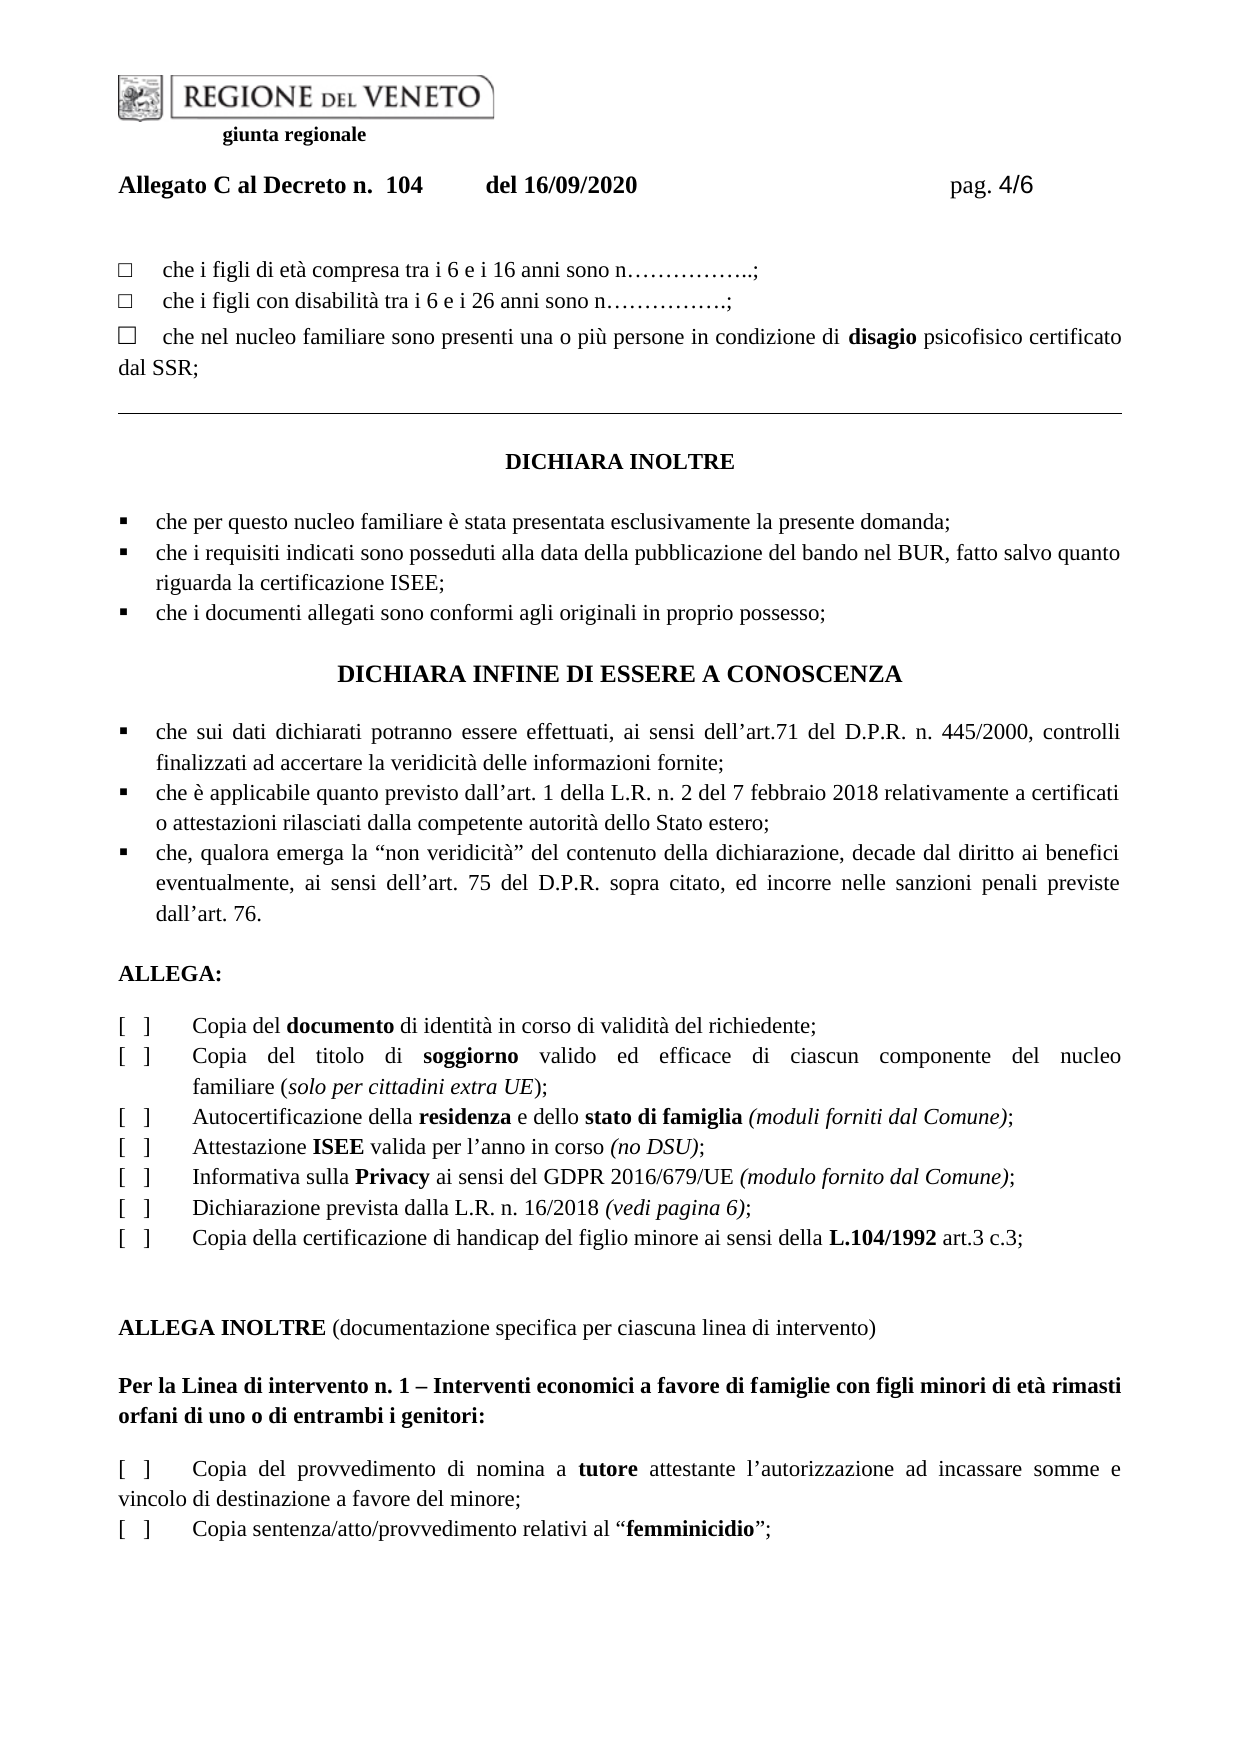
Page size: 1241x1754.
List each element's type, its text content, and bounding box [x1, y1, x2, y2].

text [ ] Copia della certificazione di handicap del figlio minore ai sensi della L.104/1992 art.3 c.3; [118, 1224, 1122, 1250]
text □ che nel nucleo familiare sono presenti una o più persone in condizione di disagio psicofisico certificato dal SSR; [118, 317, 1122, 381]
text □ che i figli con disabilità tra i 6 e i 26 anni sono n…………….; [118, 287, 1122, 313]
text [ ] Dichiarazione prevista dalla L.R. n. 16/2018 (vedi pagina 6); [118, 1193, 1122, 1220]
text [ ] Copia del documento di identità in corso di validità del richiedente; [118, 1012, 1122, 1039]
text Per la Linea di intervento n. 1 – Interventi economici a favore di famiglie con figli minori di età rimasti orfani di uno o di entrambi i genitori: [118, 1372, 1122, 1429]
text □ che i figli di età compresa tra i 6 e i 16 anni sono n……………..; [118, 256, 1122, 283]
text [ ] Copia del titolo di soggiorno valido ed efficace di ciascun componente del nucleo familiare (solo per cittadini extra UE); [118, 1042, 1122, 1099]
text DICHIARA INOLTRE [118, 448, 1122, 474]
list che è applicabile quanto previsto dall’art. 1 della L.R. n. 2 del 7 febbraio 2018 relativamente a certificati o attestazioni rilasciati dalla competente autorità dello Stato estero; [118, 779, 1122, 835]
list che per questo nucleo familiare è stata presentata esclusivamente la presente domanda; [118, 508, 1122, 535]
text [ ] Copia del provvedimento di nomina a tutore attestante l’autorizzazione ad incassare somme e vincolo di destinazione a favore del minore; [118, 1454, 1122, 1511]
text ALLEGA: [118, 960, 1122, 986]
text ALLEGA INOLTRE (documentazione specifica per ciascuna linea di intervento) [118, 1314, 1122, 1341]
text [ ] Attestazione ISEE valida per l’anno in corso (no DSU); [118, 1133, 1122, 1159]
text [ ] Copia sentenza/atto/provvedimento relativi al “femminicidio”; [118, 1515, 1122, 1541]
picture [118, 75, 495, 122]
text [ ] Autocertificazione della residenza e dello stato di famiglia (moduli forniti dal Comune); [118, 1103, 1122, 1129]
list che, qualora emerga la “non veridicità” del contenuto della dichiarazione, decade dal diritto ai benefici eventualmente, ai sensi dell’art. 75 del D.P.R. sopra citato, ed incorre nelle sanzioni penali previste dall’art. 76. [118, 839, 1122, 926]
list che i documenti allegati sono conformi agli originali in proprio possesso; [118, 599, 1122, 625]
text DICHIARA INFINE DI ESSERE A CONOSCENZA [118, 659, 1122, 688]
text [ ] Informativa sulla Privacy ai sensi del GDPR 2016/679/UE (modulo fornito dal Comune); [118, 1163, 1122, 1190]
list che i requisiti indicati sono posseduti alla data della pubblicazione del bando nel BUR, fatto salvo quanto riguarda la certificazione ISEE; [118, 539, 1122, 595]
list che sui dati dichiarati potranno essere effettuati, ai sensi dell’art.71 del D.P.R. n. 445/2000, controlli finalizzati ad accertare la veridicità delle informazioni fornite; [118, 718, 1122, 775]
